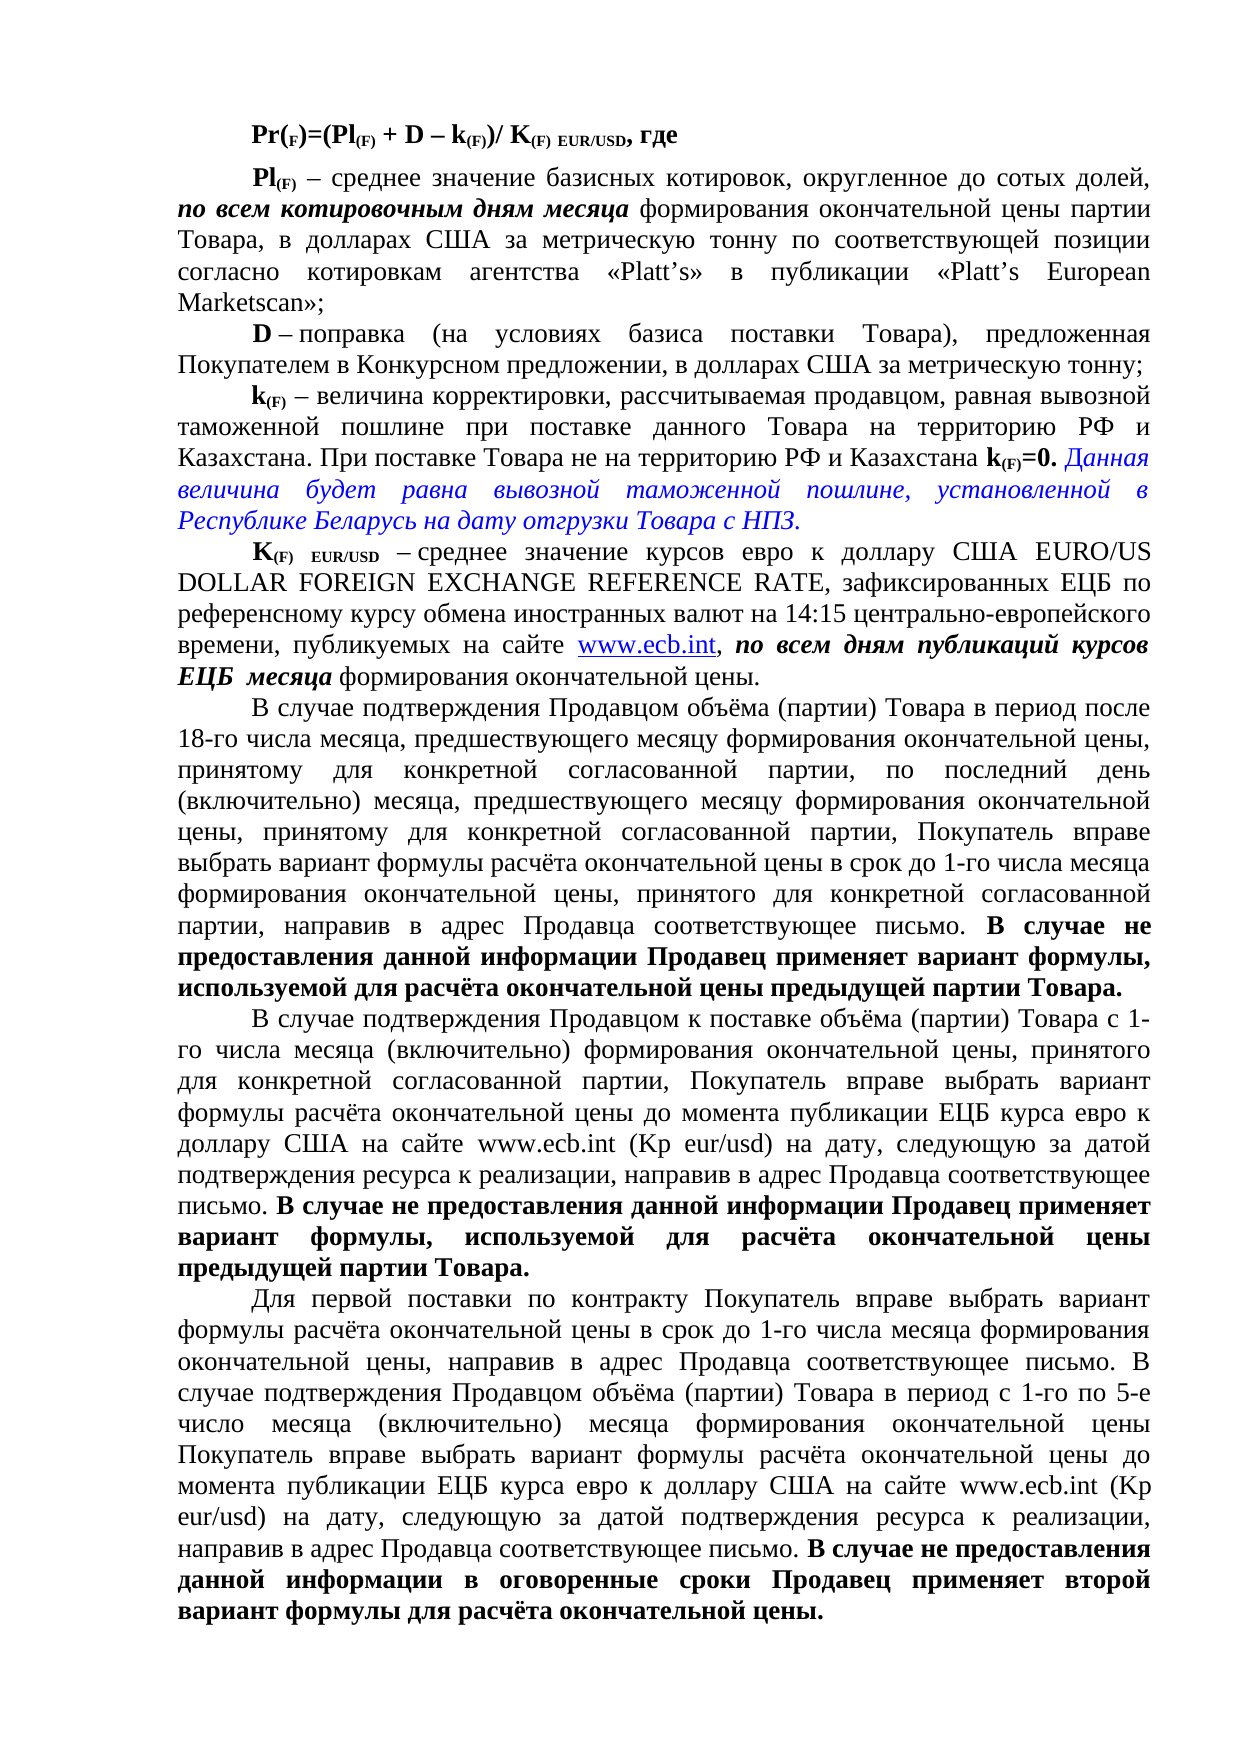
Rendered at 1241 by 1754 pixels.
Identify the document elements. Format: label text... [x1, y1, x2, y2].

text K(F) EUR/USD – среднее значение курсов евро к доллару США ЕURO/US DOLLAR FOREIGN EXCHANGE REFERENCE RATE, зафиксированных ЕЦБ по референсному курсу обмена иностранных валют на 14:15 центрально-европейского времени, публикуемых на сайте www.ecb.int, по всем дням публикаций курсов ЕЦБ месяца формирования окончательной цены. [177, 535, 1152, 691]
text В случае подтверждения Продавцом к поставке объёма (партии) Товара с 1-го числа месяца (включительно) формирования окончательной цены, принятого для конкретной согласованной партии, Покупатель вправе выбрать вариант формулы расчёта окончательной цены до момента публикации ЕЦБ курса евро к доллару США на сайте www.ecb.int (Kp eur/usd) на дату, следующую за датой подтверждения ресурса к реализации, направив в адрес Продавца соответствующее письмо. В случае не предоставления данной информации Продавец применяет вариант формулы, используемой для расчёта окончательной цены предыдущей партии Товара. [177, 1002, 1152, 1282]
text Рl(F) – среднее значение базисных котировок, округленное до сотых долей, по всем котировочным дням месяца формирования окончательной цены партии Товара, в долларах США за метрическую тонну по соответствующей позиции согласно котировкам агентства «Platt’s» в публикации «Platt’s European Marketscan»; [177, 161, 1152, 317]
text k(F) – величина корректировки, рассчитываемая продавцом, равная вывозной таможенной пошлине при поставке данного Товара на территорию РФ и Казахстана. При поставке Товара не на территорию РФ и Казахстана k(F)=0. Данная величина будет равна вывозной таможенной пошлине, установленной в Республике Беларусь на дату отгрузки Товара с НПЗ. [177, 379, 1152, 535]
text D – поправка (на условиях базиса поставки Товара), предложенная Покупателем в Конкурсном предложении, в долларах США за метрическую тонну; [177, 317, 1152, 379]
text Для первой поставки по контракту Покупатель вправе выбрать вариант формулы расчёта окончательной цены в срок до 1-го числа месяца формирования окончательной цены, направив в адрес Продавца соответствующее письмо. В случае подтверждения Продавцом объёма (партии) Товара в период с 1-го по 5-е число месяца (включительно) месяца формирования окончательной цены Покупатель вправе выбрать вариант формулы расчёта окончательной цены до момента публикации ЕЦБ курса евро к доллару США на сайте www.ecb.int (Kp eur/usd) на дату, следующую за датой подтверждения ресурса к реализации, направив в адрес Продавца соответствующее письмо. В случае не предоставления данной информации в оговоренные сроки Продавец применяет второй вариант формулы для расчёта окончательной цены. [177, 1282, 1152, 1625]
text Pr(F)=(Рl(F) + D – k(F))/ K(F) EUR/USD, где [177, 118, 1152, 149]
text В случае подтверждения Продавцом объёма (партии) Товара в период после 18-го числа месяца, предшествующего месяцу формирования окончательной цены, принятому для конкретной согласованной партии, по последний день (включительно) месяца, предшествующего месяцу формирования окончательной цены, принятому для конкретной согласованной партии, Покупатель вправе выбрать вариант формулы расчёта окончательной цены в срок до 1-го числа месяца формирования окончательной цены, принятого для конкретной согласованной партии, направив в адрес Продавца соответствующее письмо. В случае не предоставления данной информации Продавец применяет вариант формулы, используемой для расчёта окончательной цены предыдущей партии Товара. [177, 691, 1152, 1002]
